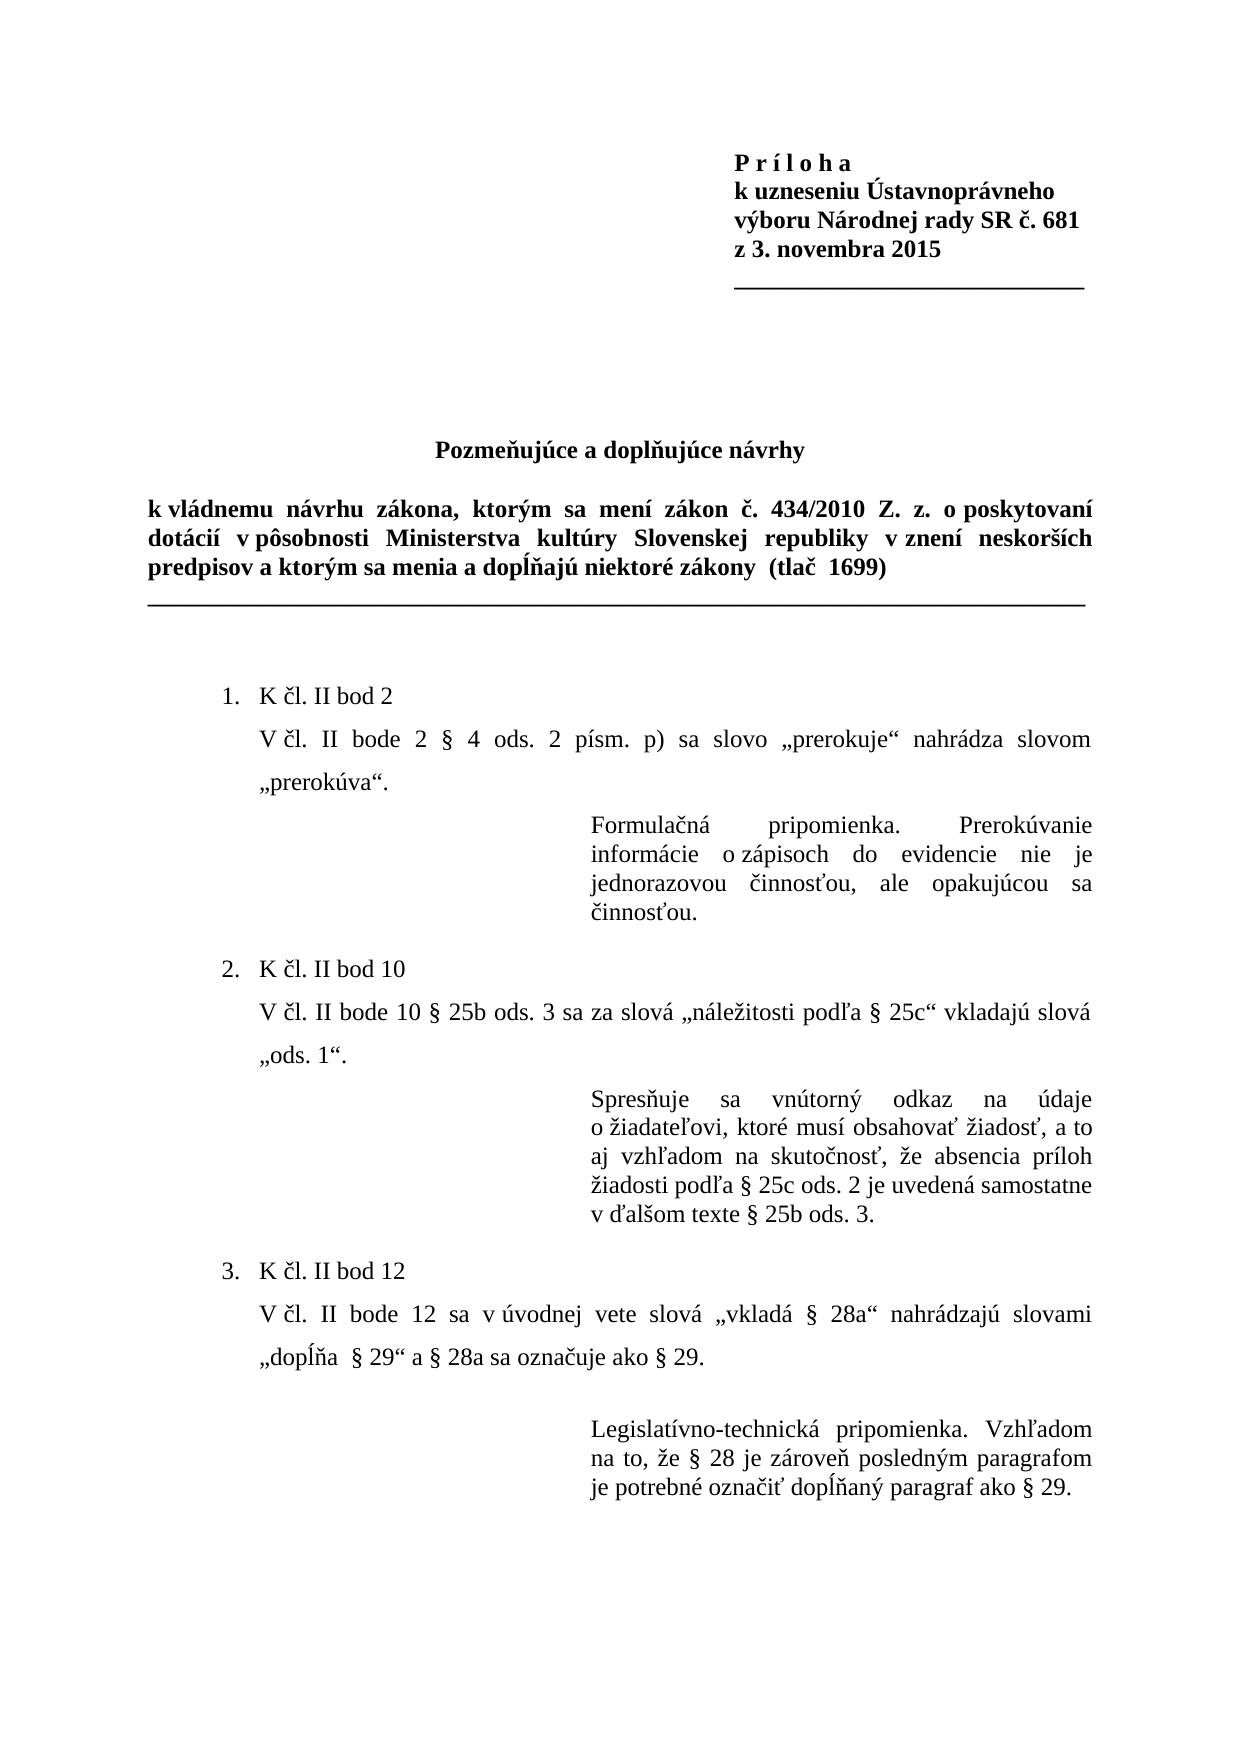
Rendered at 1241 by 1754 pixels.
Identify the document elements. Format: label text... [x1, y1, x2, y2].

text P r í l o h a [660, 148, 1093, 176]
text výboru Národnej rady SR č. 681 [660, 205, 1093, 234]
list V čl. II bode 2 § 4 ods. 2 písm. p) sa slovo „prerokuje“ nahrádza slovom „prerokúva“. [259, 724, 1093, 796]
list K čl. II bod 12 [221, 1256, 1093, 1285]
list V čl. II bode 12 sa v úvodnej vete slová „vkladá § 28a“ nahrádzajú slovami „dopĺňa § 29“ a § 28a sa označuje ako § 29. [259, 1299, 1093, 1371]
list Legislatívno-technická pripomienka. Vzhľadom na to, že § 28 je zároveň posledným paragrafom je potrebné označiť dopĺňaný paragraf ako § 29. [591, 1414, 1093, 1501]
text k vládnemu návrhu zákona, ktorým sa mení zákon č. 434/2010 Z. z. o poskytovaní dotácií v pôsobnosti Ministerstva kultúry Slovenskej republiky v znení neskorších predpisov a ktorým sa menia a dopĺňajú niektoré zákony (tlač 1699) [148, 494, 1093, 581]
text z 3. novembra 2015 [660, 234, 1093, 263]
list V čl. II bode 10 § 25b ods. 3 sa za slová „náležitosti podľa § 25c“ vkladajú slová „ods. 1“. [259, 997, 1093, 1069]
text ___________________________________________________________________________ [148, 581, 1093, 609]
list Formulačná pripomienka. Prerokúvanie informácie o zápisoch do evidencie nie je jednorazovou činnosťou, ale opakujúcou sa činnosťou. [591, 811, 1093, 926]
list Spresňuje sa vnútorný odkaz na údaje o žiadateľovi, ktoré musí obsahovať žiadosť, a to aj vzhľadom na skutočnosť, že absencia príloh žiadosti podľa § 25c ods. 2 je uvedená samostatne v ďalšom texte § 25b ods. 3. [591, 1084, 1093, 1227]
list K čl. II bod 10 [221, 954, 1093, 983]
subtitle Pozmeňujúce a doplňujúce návrhy [148, 435, 1093, 464]
text ____________________________ [660, 263, 1093, 291]
text k uzneseniu Ústavnoprávneho [660, 176, 1093, 205]
list K čl. II bod 2 [221, 681, 1093, 710]
